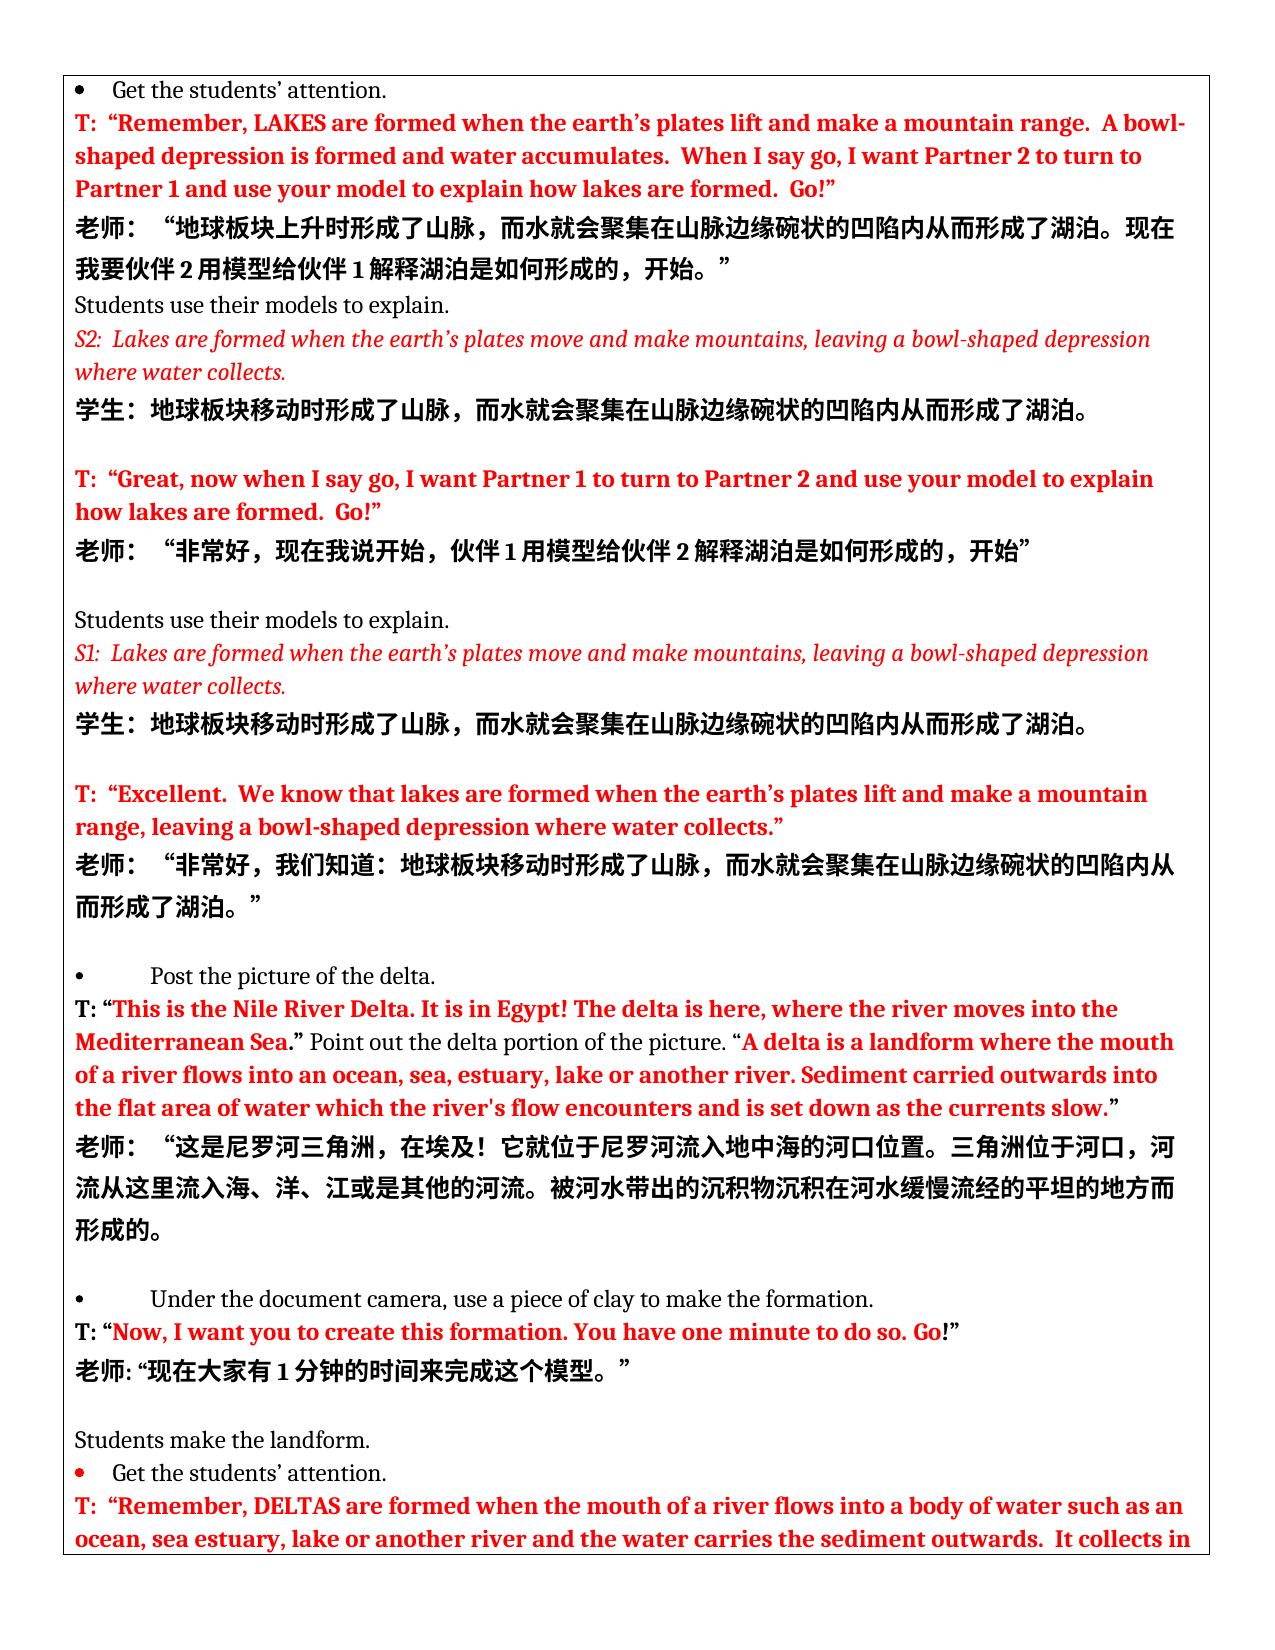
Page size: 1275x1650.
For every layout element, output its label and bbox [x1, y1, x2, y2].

table_cell [64, 76, 1209, 1554]
